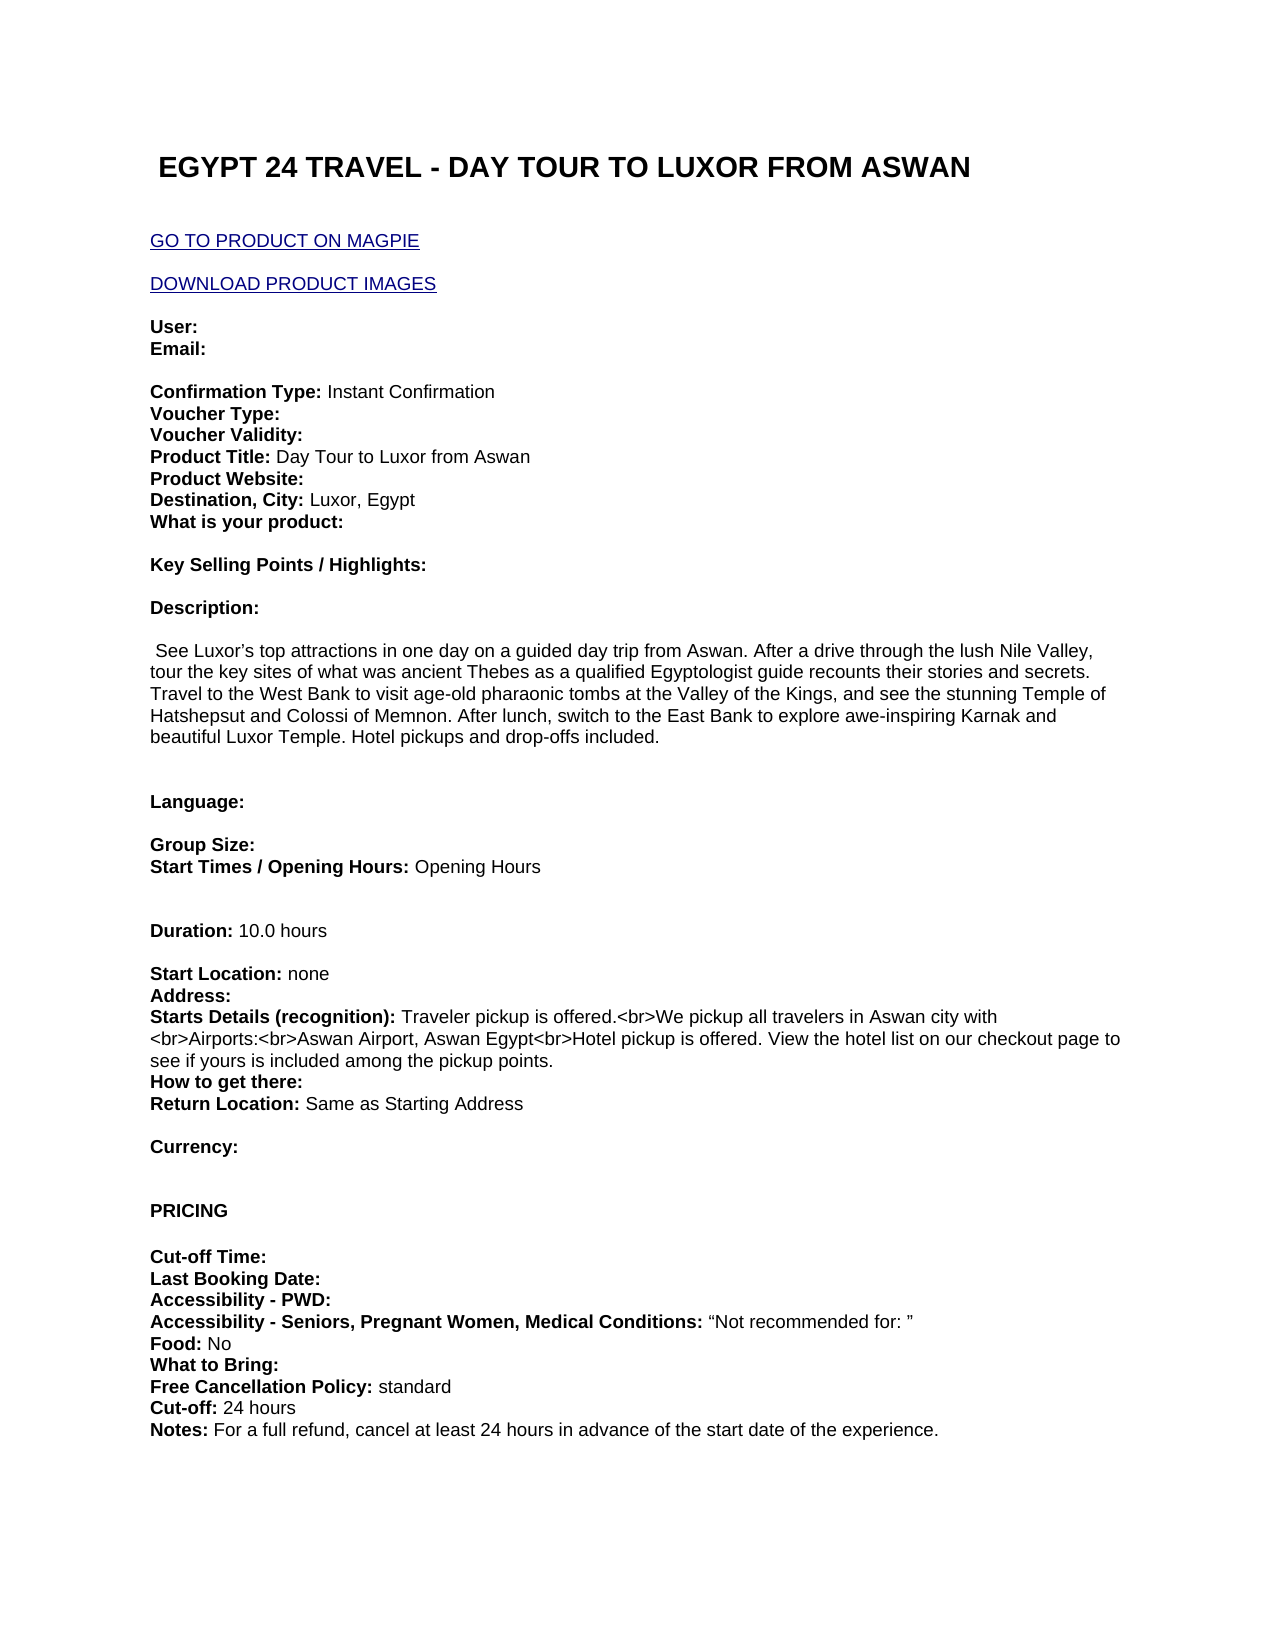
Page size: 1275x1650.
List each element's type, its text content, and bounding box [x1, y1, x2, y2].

text Free Cancellation Policy: standard [150, 1375, 1125, 1397]
text Description: [150, 597, 1125, 618]
text Address: [150, 985, 1125, 1006]
text Key Selling Points / Highlights: [150, 553, 1125, 575]
text Start Times / Opening Hours: Opening Hours [150, 855, 1125, 877]
text Starts Details (recognition): Traveler pickup is offered.<br>We pickup all travelers in Aswan city with <br>Airports:<br>Aswan Airport, Aswan Egypt<br>Hotel pickup is offered. View the hotel list on our checkout page to see if yours is included among the pickup points. [150, 1006, 1125, 1071]
text Cut-off Time: [150, 1246, 1125, 1268]
text What to Bring: [150, 1354, 1125, 1375]
text Notes: For a full refund, cancel at least 24 hours in advance of the start date of the experience. [150, 1418, 1125, 1440]
text Voucher Type: [150, 403, 1125, 424]
text How to get there: [150, 1071, 1125, 1093]
text User: [150, 316, 1125, 338]
subtitle Pricing [150, 1200, 1125, 1221]
text Email: [150, 338, 1125, 359]
text Return Location: Same as Starting Address [150, 1093, 1125, 1114]
text See Luxor’s top attractions in one day on a guided day trip from Aswan. After a drive through the lush Nile Valley, tour the key sites of what was ancient Thebes as a qualified Egyptologist guide recounts their stories and secrets. Travel to the West Bank to visit age-old pharaonic tombs at the Valley of the Kings, and see the stunning Temple of Hatshepsut and Colossi of Memnon. After lunch, switch to the East Bank to explore awe-inspiring Karnak and beautiful Luxor Temple. Hotel pickups and drop-offs included. [150, 640, 1125, 748]
text DOWNLOAD PRODUCT IMAGES [150, 273, 1125, 295]
text Group Size: [150, 834, 1125, 855]
text Start Location: none [150, 963, 1125, 985]
text Confirmation Type: Instant Confirmation [150, 381, 1125, 403]
text Voucher Validity: [150, 424, 1125, 446]
subtitle Egypt 24 Travel - Day Tour to Luxor from Aswan [150, 150, 1125, 183]
text Duration: 10.0 hours [150, 920, 1125, 942]
text What is your product: [150, 510, 1125, 532]
text Language: [150, 791, 1125, 812]
text Accessibility - PWD: [150, 1289, 1125, 1311]
text Product Title: Day Tour to Luxor from Aswan [150, 446, 1125, 467]
text Product Website: [150, 467, 1125, 489]
text GO TO PRODUCT ON MAGPIE [150, 230, 1125, 252]
text Cut-off: 24 hours [150, 1397, 1125, 1418]
text Destination, City: Luxor, Egypt [150, 489, 1125, 510]
text Food: No [150, 1332, 1125, 1354]
text Currency: [150, 1136, 1125, 1157]
text Last Booking Date: [150, 1268, 1125, 1289]
text Accessibility - Seniors, Pregnant Women, Medical Conditions: “Not recommended for: ” [150, 1311, 1125, 1332]
